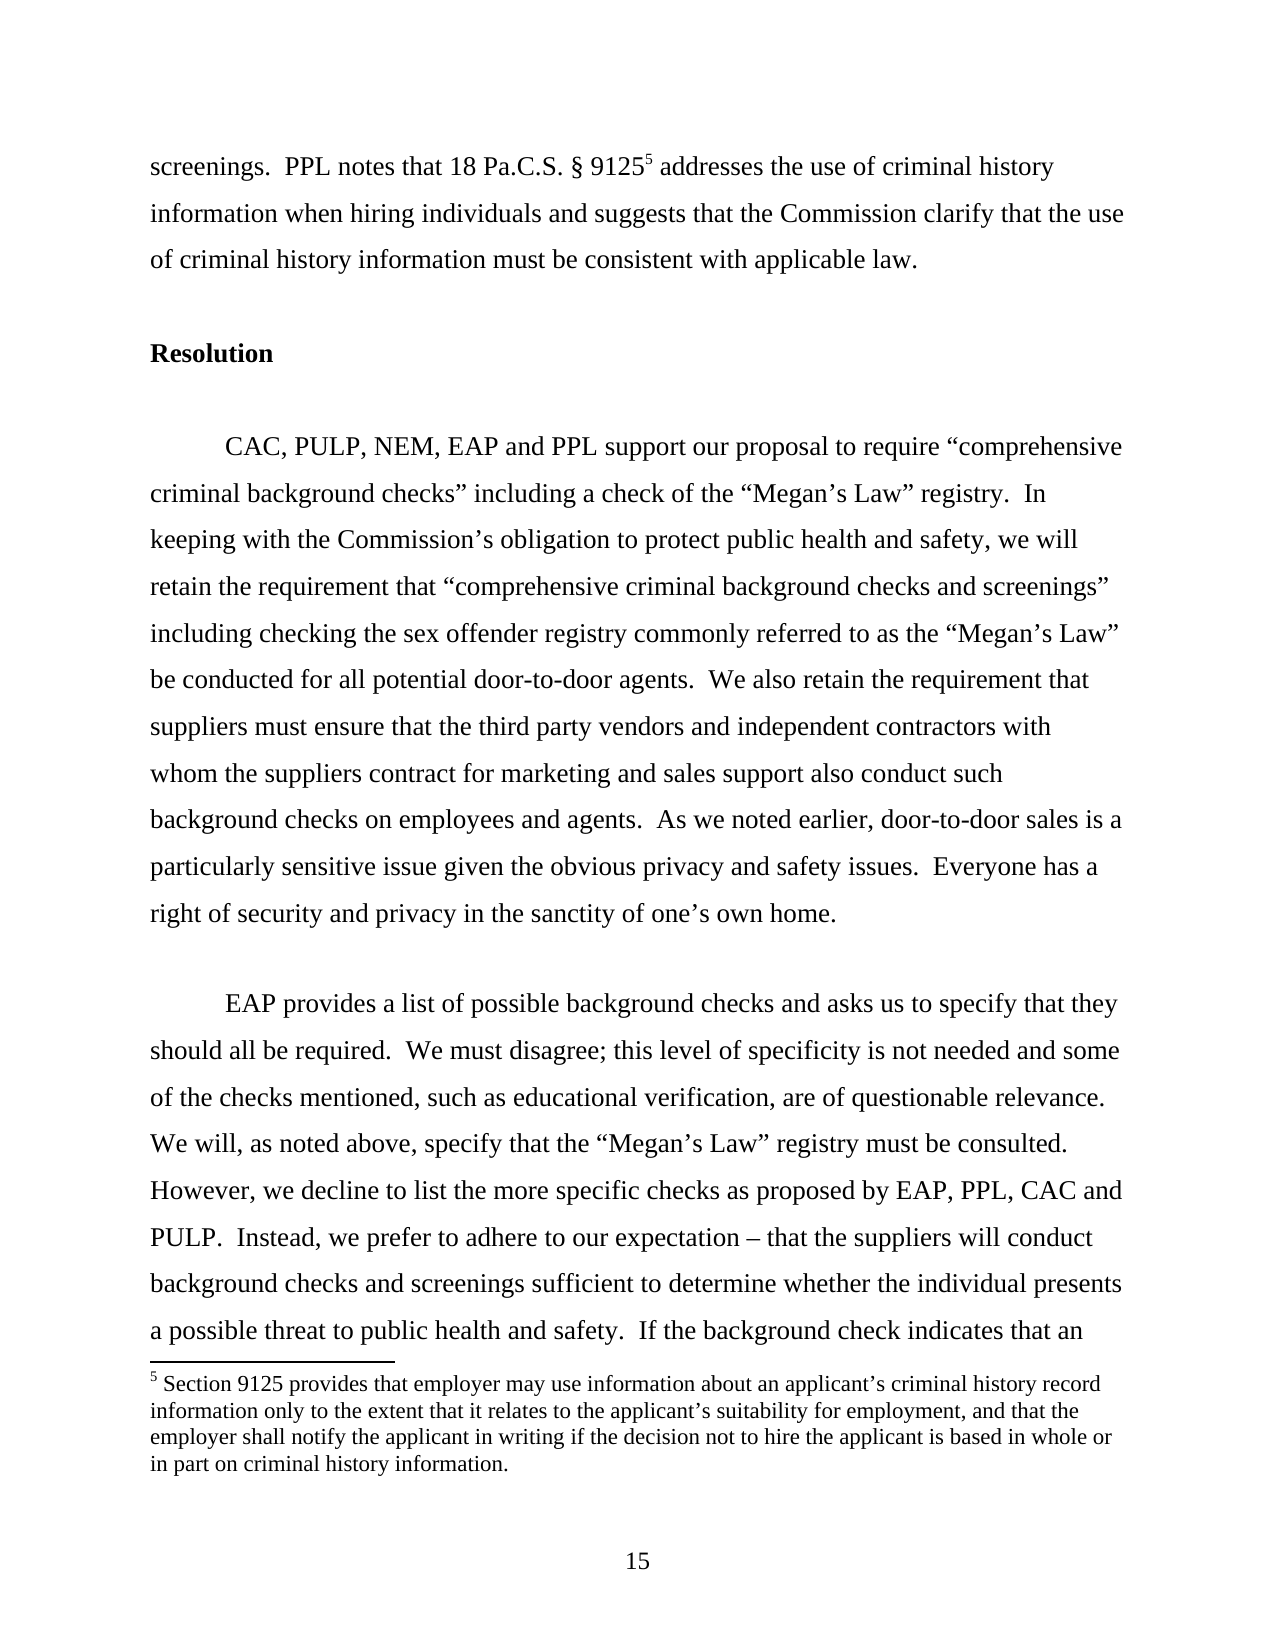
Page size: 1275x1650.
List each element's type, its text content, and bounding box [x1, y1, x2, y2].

list CAC, PULP, NEM, EAP and PPL support our proposal to require “comprehensive criminal background checks” including a check of the “Megan’s Law” registry. In keeping with the Commission’s obligation to protect public health and safety, we will retain the requirement that “comprehensive criminal background checks and screenings” including checking the sex offender registry commonly referred to as the “Megan’s Law” be conducted for all potential door-to-door agents. We also retain the requirement that suppliers must ensure that the third party vendors and independent contractors with whom the suppliers contract for marketing and sales support also conduct such background checks on employees and agents. As we noted earlier, door-to-door sales is a particularly sensitive issue given the obvious privacy and safety issues. Everyone has a right of security and privacy in the sanctity of one’s own home. [150, 430, 1125, 928]
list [150, 150, 1125, 274]
text Resolution [150, 337, 1125, 368]
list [150, 988, 1125, 1345]
